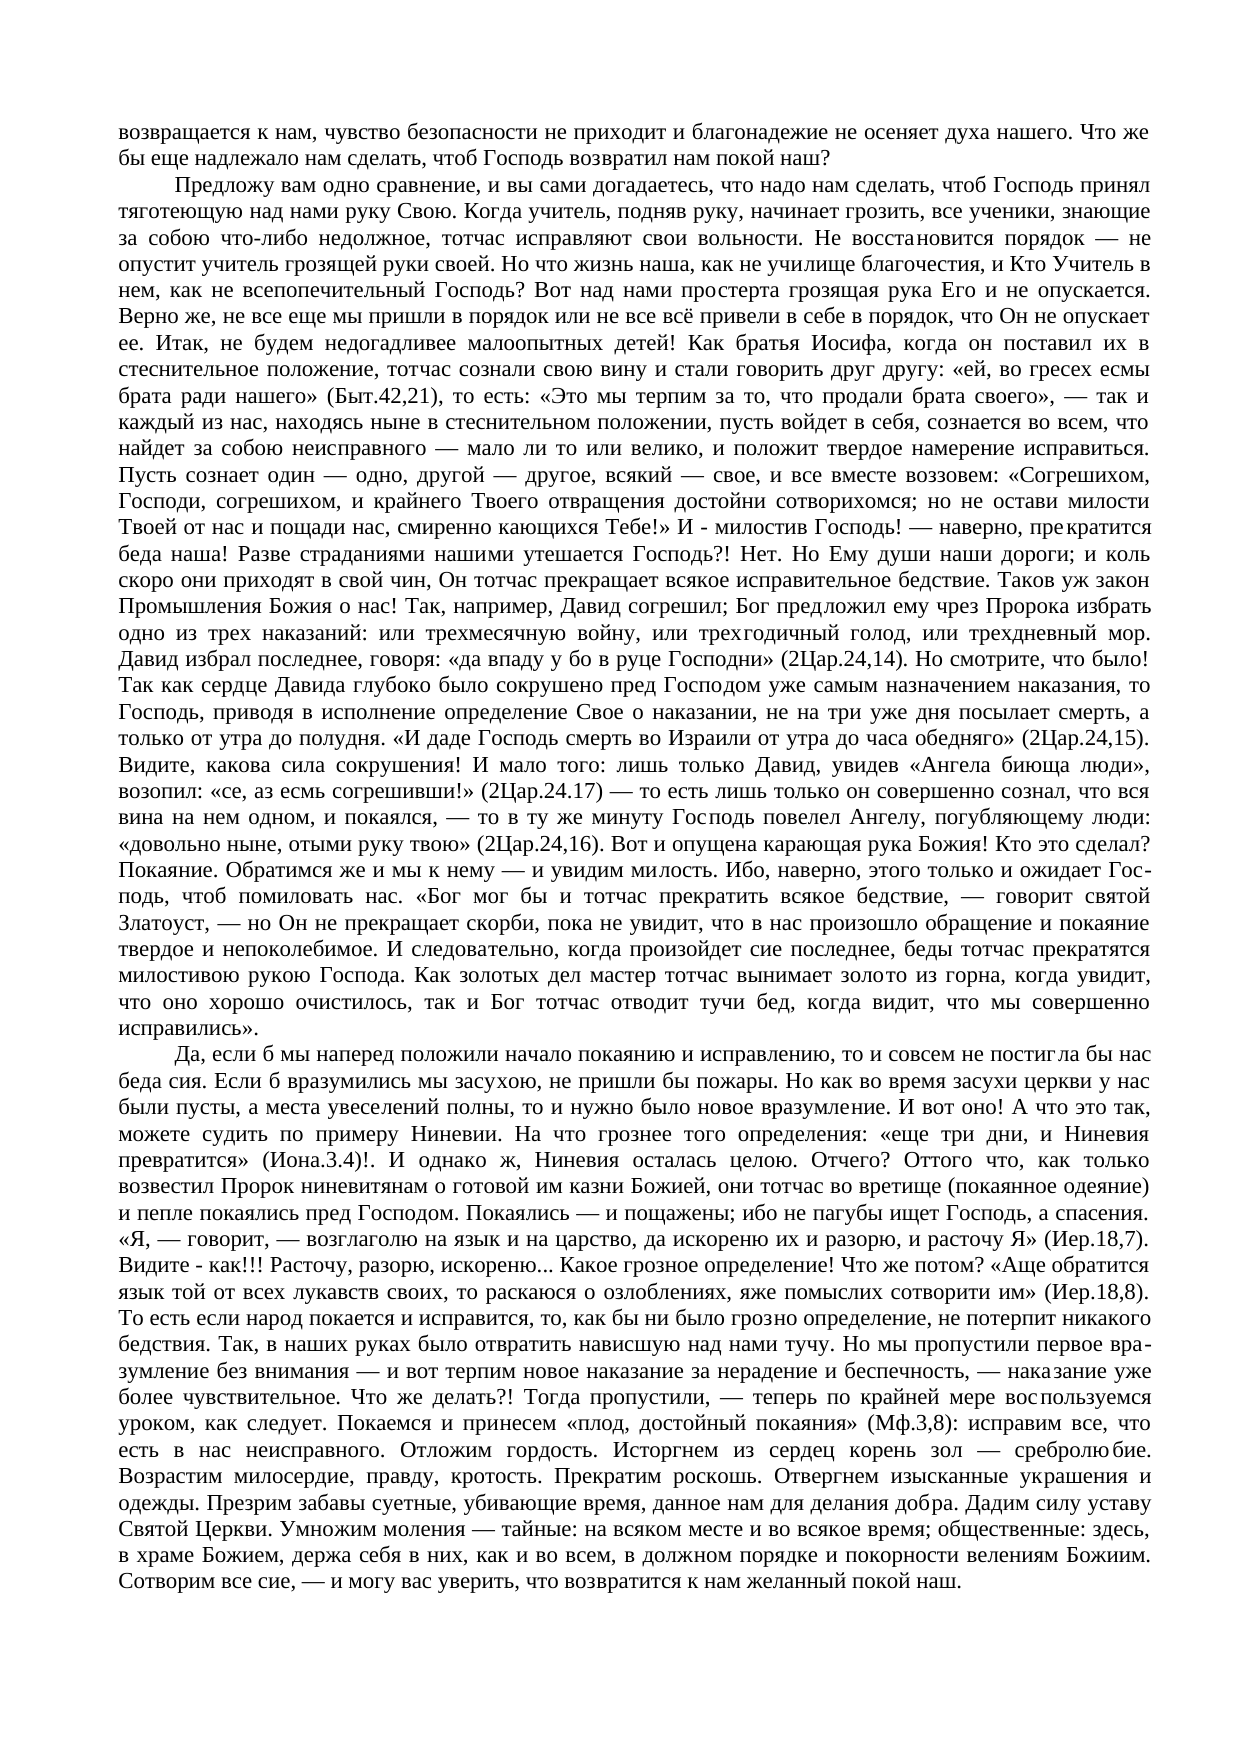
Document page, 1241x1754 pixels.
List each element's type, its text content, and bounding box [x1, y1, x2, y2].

text Предложу вам одно сравнение, и вы сами догадаетесь, что надо нам сделать, чтоб Господь принял тяготеющую над нами руку Свою. Когда учитель, подняв руку, начинает грозить, все ученики, знающие за собою что-либо недолжное, тотчас исправляют свои вольности. Не восстановится порядок — не опустит учитель грозящей руки своей. Но что жизнь наша, как не училище благочестия, и Кто Учитель в нем, как не всепопечительный Господь? Вот над нами простерта грозящая рука Его и не опускается. Верно же, не все еще мы пришли в порядок или не все всё привели в себе в порядок, что Он не опускает ее. Итак, не будем недогадливее малоопытных детей! Как братья Иосифа, когда он поставил их в стеснительное положение, тотчас сознали свою вину и стали говорить друг другу: «ей, во гресех есмы брата ради нашего» (Быт.42,21), то есть: «Это мы терпим за то, что продали брата своего», — так и каждый из нас, находясь ныне в стеснительном положении, пусть войдет в себя, сознается во всем, что найдет за собою неисправного — мало ли то или велико, и положит твердое намерение исправиться. Пусть сознает один — одно, другой — другое, всякий — свое, и все вместе воззовем: «Согрешихом, Господи, согрешихом, и крайнего Твоего отвращения достойни сотворихомся; но не остави милости Твоей от нас и пощади нас, смиренно кающихся Тебе!» И - милостив Господь! — наверно, прекратится беда наша! Разве страданиями нашими утешается Господь?! Нет. Но Ему души наши дороги; и коль скоро они приходят в свой чин, Он тотчас прекращает всякое исправительное бедствие. Таков уж закон Промышления Божия о нас! Так, например, Давид согрешил; Бог предложил ему чрез Пророка избрать одно из трех наказаний: или трехмесячную войну, или трехгодичный голод, или трехдневный мор. Давид избрал последнее, говоря: «да впаду у бо в руце Господни» (2Цар.24,14). Но смотрите, что было! Так как сердце Давида глубоко было сокрушено пред Господом уже самым назначением наказания, то Господь, приводя в исполнение определение Свое о наказании, не на три уже дня посылает смерть, а только от утра до полудня. «И даде Господь смерть во Израили от утра до часа обедняго» (2Цар.24,15). Видите, какова сила сокрушения! И мало того: лишь только Давид, увидев «Ангела биюща люди», возопил: «се, аз есмь согрешивши!» (2Цар.24.17) — то есть лишь только он совершенно сознал, что вся вина на нем одном, и покаялся, — то в ту же минуту Господь повелел Ангелу, погубляющему люди: «довольно ныне, отыми руку твою» (2Цар.24,16). Вот и опущена карающая рука Божия! Кто это сделал? Покаяние. Обратимся же и мы к нему — и увидим милость. Ибо, наверно, этого только и ожидает Господь, чтоб помиловать нас. «Бог мог бы и тотчас прекратить всякое бедствие, — говорит святой Златоуст, — но Он не прекращает скорби, пока не увидит, что в нас произошло обращение и покаяние твердое и непоколебимое. И следовательно, когда произойдет сие последнее, беды тотчас прекратятся милостивою рукою Господа. Как золотых дел мастер тотчас вынимает золото из горна, когда увидит, что оно хорошо очистилось, так и Бог тотчас отводит тучи бед, когда видит, что мы совершенно исправились». [118, 171, 1152, 1041]
text Да, если б мы наперед положили начало покаянию и исправлению, то и совсем не постигла бы нас беда сия. Если б вразумились мы засухою, не пришли бы пожары. Но как во время засухи церкви у нас были пусты, а места увеселений полны, то и нужно было новое вразумление. И вот оно! А что это так, можете судить по примеру Ниневии. На что грознее того определения: «еще три дни, и Ниневия превратится» (Иона.3.4)!. И однако ж, Ниневия осталась целою. Отчего? Оттого что, как только возвестил Пророк ниневитянам о готовой им казни Божией, они тотчас во вретище (покаянное одеяние) и пепле покаялись пред Господом. Покаялись — и пощажены; ибо не пагубы ищет Господь, а спасения. «Я, — говорит, — возглаголю на язык и на царство, да искореню их и разорю, и расточу Я» (Иер.18,7). Видите - как!!! Расточу, разорю, искореню... Какое грозное определение! Что же потом? «Аще обратится язык той от всех лукавств своих, то раскаюся о озлоблениях, яже помыслих сотворити им» (Иер.18,8). То есть если народ покается и исправится, то, как бы ни было грозно определение, не потерпит никакого бедствия. Так, в наших руках было отвратить нависшую над нами тучу. Но мы пропустили первое вразумление без внимания — и вот терпим новое наказание за нерадение и беспечность, — наказание уже более чувствительное. Что же делать?! Тогда пропустили, — теперь по крайней мере воспользуемся уроком, как следует. Покаемся и принесем «плод, достойный покаяния» (Мф.3,8): исправим все, что есть в нас неисправного. Отложим гордость. Исторгнем из сердец корень зол — сребролюбие. Возрастим милосердие, правду, кротость. Прекратим роскошь. Отвергнем изысканные украшения и одежды. Презрим забавы суетные, убивающие время, данное нам для делания добра. Дадим силу уставу Святой Церкви. Умножим моления — тайные: на всяком месте и во всякое время; общественные: здесь, в храме Божием, держа себя в них, как и во всем, в должном порядке и покорности велениям Божиим. Сотворим все сие, — и могу вас уверить, что возвратится к нам желанный покой наш. [118, 1041, 1152, 1594]
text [118, 118, 1152, 171]
